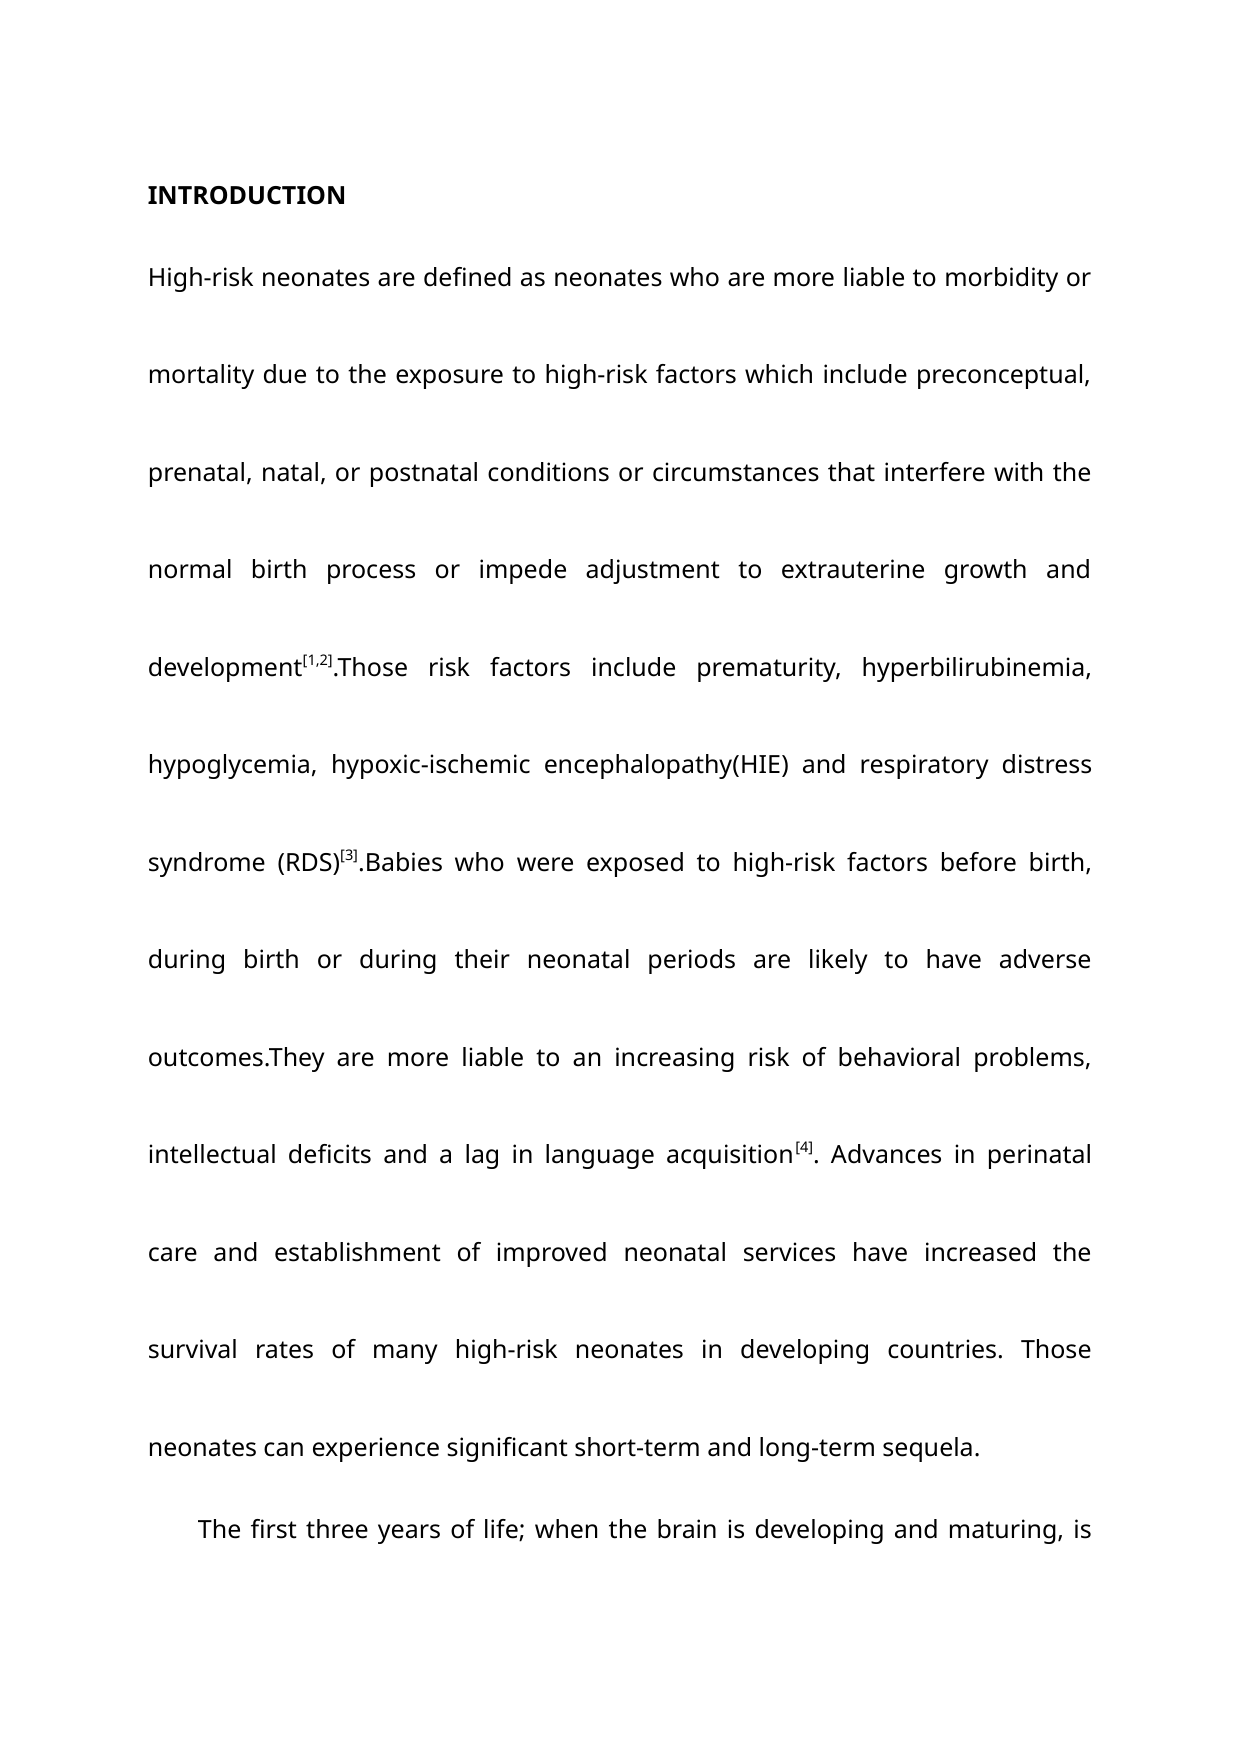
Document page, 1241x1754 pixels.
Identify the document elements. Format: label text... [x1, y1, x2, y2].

text High-risk neonates are defined as neonates who are more liable to morbidity or mortality due to the exposure to high-risk factors which include preconceptual, prenatal, natal, or postnatal conditions or circumstances that interfere with the normal birth process or impede adjustment to extrauterine growth and development[1,2].Those risk factors include prematurity, hyperbilirubinemia, hypoglycemia, hypoxic-ischemic encephalopathy(HIE) and respiratory distress syndrome (RDS)[3].Babies who were exposed to high-risk factors before birth, during birth or during their neonatal periods are likely to have adverse outcomes.They are more liable to an increasing risk of behavioral problems, intellectual deficits and a lag in language acquisition[4]. Advances in perinatal care and establishment of improved neonatal services have increased the survival rates of many high-risk neonates in developing countries. Those neonates can experience significant short-term and long-term sequela. [148, 244, 1092, 1479]
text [148, 1496, 1092, 1561]
text INTRODUCTION [148, 162, 1092, 227]
